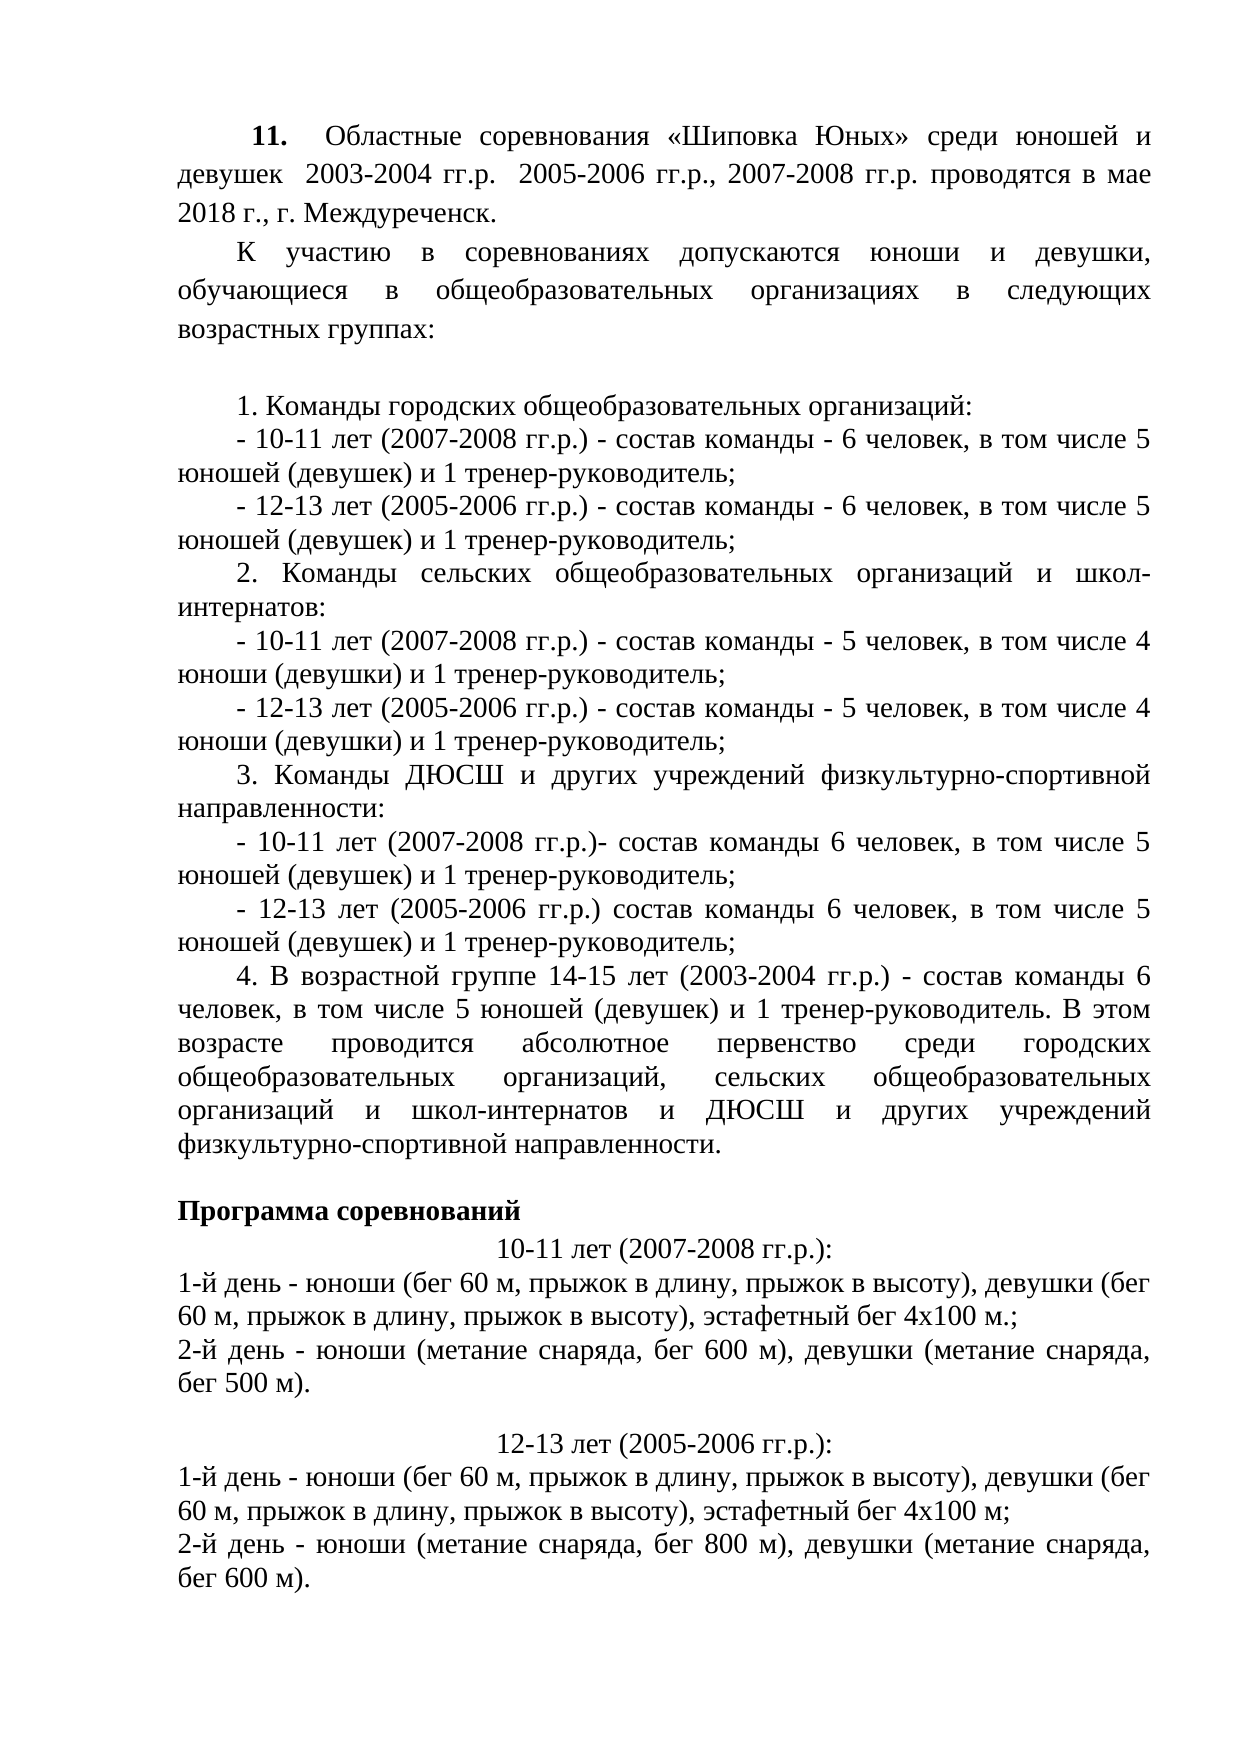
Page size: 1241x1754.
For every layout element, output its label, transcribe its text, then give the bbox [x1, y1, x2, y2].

text - 10-11 лет (2007-2008 гг.р.) - состав команды - 6 человек, в том числе 5 юношей (девушек) и 1 тренер-руководитель; [177, 421, 1152, 488]
list Областные соревнования «Шиповка Юных» среди юношей и девушек 2003-2004 гг.р. 2005-2006 гг.р., 2007-2008 гг.р. проводятся в мае 2018 г., г. Междуреченск. [177, 118, 1152, 229]
text 12-13 лет (2005-2006 гг.р.): [177, 1426, 1152, 1459]
text 2-й день - юноши (метание снаряда, бег 600 м), девушки (метание снаряда, бег 500 м). [177, 1332, 1152, 1399]
text 10-11 лет (2007-2008 гг.р.): [177, 1231, 1152, 1265]
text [177, 1459, 1152, 1526]
text 2-й день - юноши (метание снаряда, бег 800 м), девушки (метание снаряда, бег 600 м). [177, 1526, 1152, 1593]
text 3. Команды ДЮСШ и других учреждений физкультурно-спортивной направленности: [177, 757, 1152, 824]
text - 12-13 лет (2005-2006 гг.р.) - состав команды - 6 человек, в том числе 5 юношей (девушек) и 1 тренер-руководитель; [177, 488, 1152, 556]
text 2. Команды сельских общеобразовательных организаций и школ-интернатов: [177, 556, 1152, 623]
text - 10-11 лет (2007-2008 гг.р.)- состав команды 6 человек, в том числе 5 юношей (девушек) и 1 тренер-руководитель; [177, 824, 1152, 891]
text - 12-13 лет (2005-2006 гг.р.) состав команды 6 человек, в том числе 5 юношей (девушек) и 1 тренер-руководитель; [177, 891, 1152, 958]
text 1. Команды городских общеобразовательных организаций: [177, 388, 1152, 421]
text 4. В возрастной группе 14-15 лет (2003-2004 гг.р.) - состав команды 6 человек, в том числе 5 юношей (девушек) и 1 тренер-руководитель. В этом возрасте проводится абсолютное первенство среди городских общеобразовательных организаций, сельских общеобразовательных организаций и школ-интернатов и ДЮСШ и других учреждений физкультурно-спортивной направленности. [177, 958, 1152, 1159]
text 1-й день - юноши (бег 60 м, прыжок в длину, прыжок в высоту), девушки (бег 60 м, прыжок в длину, прыжок в высоту), эстафетный бег 4x100 м.; [177, 1265, 1152, 1332]
text - 12-13 лет (2005-2006 гг.р.) - состав команды - 5 человек, в том числе 4 юноши (девушки) и 1 тренер-руководитель; [177, 690, 1152, 757]
text Программа соревнований [177, 1193, 1152, 1226]
text - 10-11 лет (2007-2008 гг.р.) - состав команды - 5 человек, в том числе 4 юноши (девушки) и 1 тренер-руководитель; [177, 623, 1152, 690]
text К участию в соревнованиях допускаются юноши и девушки, обучающиеся в общеобразовательных организациях в следующих возрастных группах: [177, 234, 1152, 344]
